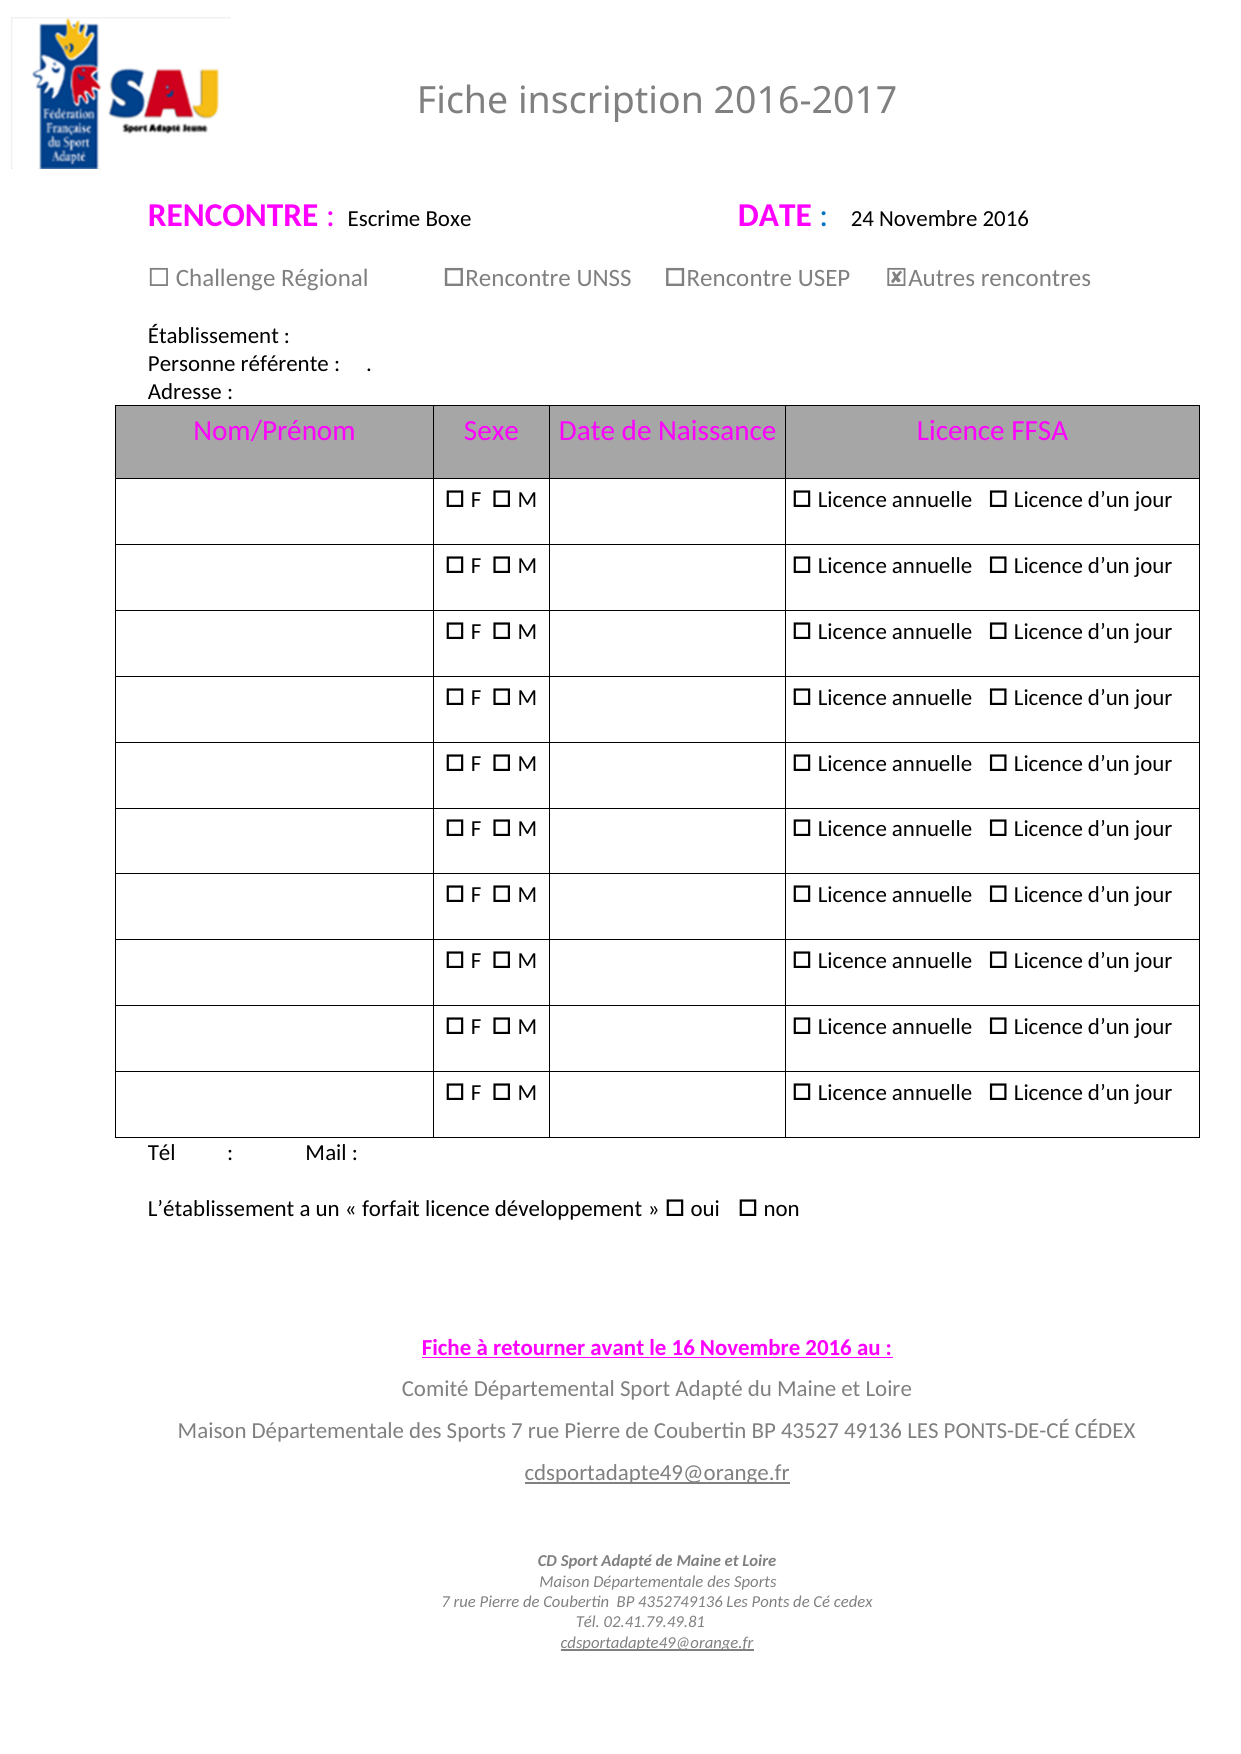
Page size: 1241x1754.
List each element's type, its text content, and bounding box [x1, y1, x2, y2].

text Fiche à retourner avant le 16 Novembre 2016 au : [148, 1338, 1167, 1359]
table_cell Licence annuelle Licence d’un jour [786, 479, 1199, 544]
table_cell F M [434, 940, 549, 1005]
table_cell [116, 677, 433, 742]
table_header Date de Naissance [550, 406, 785, 478]
table_cell Licence annuelle Licence d’un jour [786, 743, 1199, 807]
table_cell [116, 611, 433, 676]
text RENCONTRE : Escrime Boxe DATE : 24 Novembre 2016 [148, 193, 1167, 234]
table_cell Licence annuelle Licence d’un jour [786, 1006, 1199, 1071]
table_header Licence FFSA [786, 406, 1199, 478]
table_cell Licence annuelle Licence d’un jour [786, 545, 1199, 610]
table_cell [550, 611, 785, 676]
table_cell [550, 940, 785, 1005]
table_cell Licence annuelle Licence d’un jour [786, 940, 1199, 1005]
table_cell [116, 479, 433, 544]
table_cell [550, 743, 785, 807]
text Adresse : [148, 377, 1167, 405]
table_header Sexe [434, 406, 549, 478]
table_cell [116, 1072, 433, 1137]
table_header Nom/Prénom [116, 406, 433, 478]
table_cell Licence annuelle Licence d’un jour [786, 677, 1199, 742]
table_cell [116, 874, 433, 939]
table_cell F M [434, 743, 549, 807]
table_cell [116, 940, 433, 1005]
text Personne référente : . [148, 349, 1167, 377]
table_cell Licence annuelle Licence d’un jour [786, 611, 1199, 676]
table_cell [550, 545, 785, 610]
table_cell [550, 874, 785, 939]
table_cell F M [434, 1072, 549, 1137]
table_cell [550, 479, 785, 544]
table_cell [550, 1006, 785, 1071]
text L’établissement a un « forfait licence développement » oui non [148, 1194, 1167, 1222]
table_cell Licence annuelle Licence d’un jour [786, 874, 1199, 939]
text Challenge Régional Rencontre UNSS Rencontre USEP Autres rencontres [148, 262, 1167, 293]
table_cell Licence annuelle Licence d’un jour [786, 809, 1199, 873]
picture [9, 15, 232, 171]
text Maison Départementale des Sports 7 rue Pierre de Coubertin BP 43527 49136 LES PONTS-DE-CÉ CÉDEX [148, 1422, 1167, 1443]
table_cell [550, 809, 785, 873]
text Établissement : [148, 321, 1167, 349]
table_cell F M [434, 545, 549, 610]
text Tél : Mail : [148, 1138, 1167, 1166]
text Comité Départemental Sport Adapté du Maine et Loire [148, 1380, 1167, 1401]
table_cell Licence annuelle Licence d’un jour [786, 1072, 1199, 1137]
table_cell [550, 1072, 785, 1137]
table_cell F M [434, 874, 549, 939]
table_cell [550, 677, 785, 742]
table_cell [116, 809, 433, 873]
table_cell [116, 545, 433, 610]
table_cell F M [434, 479, 549, 544]
table_cell F M [434, 1006, 549, 1071]
table_cell F M [434, 677, 549, 742]
table_cell [116, 743, 433, 807]
table_cell [116, 1006, 433, 1071]
table_cell F M [434, 809, 549, 873]
text cdsportadapte49@orange.fr [148, 1464, 1167, 1484]
table_cell F M [434, 611, 549, 676]
